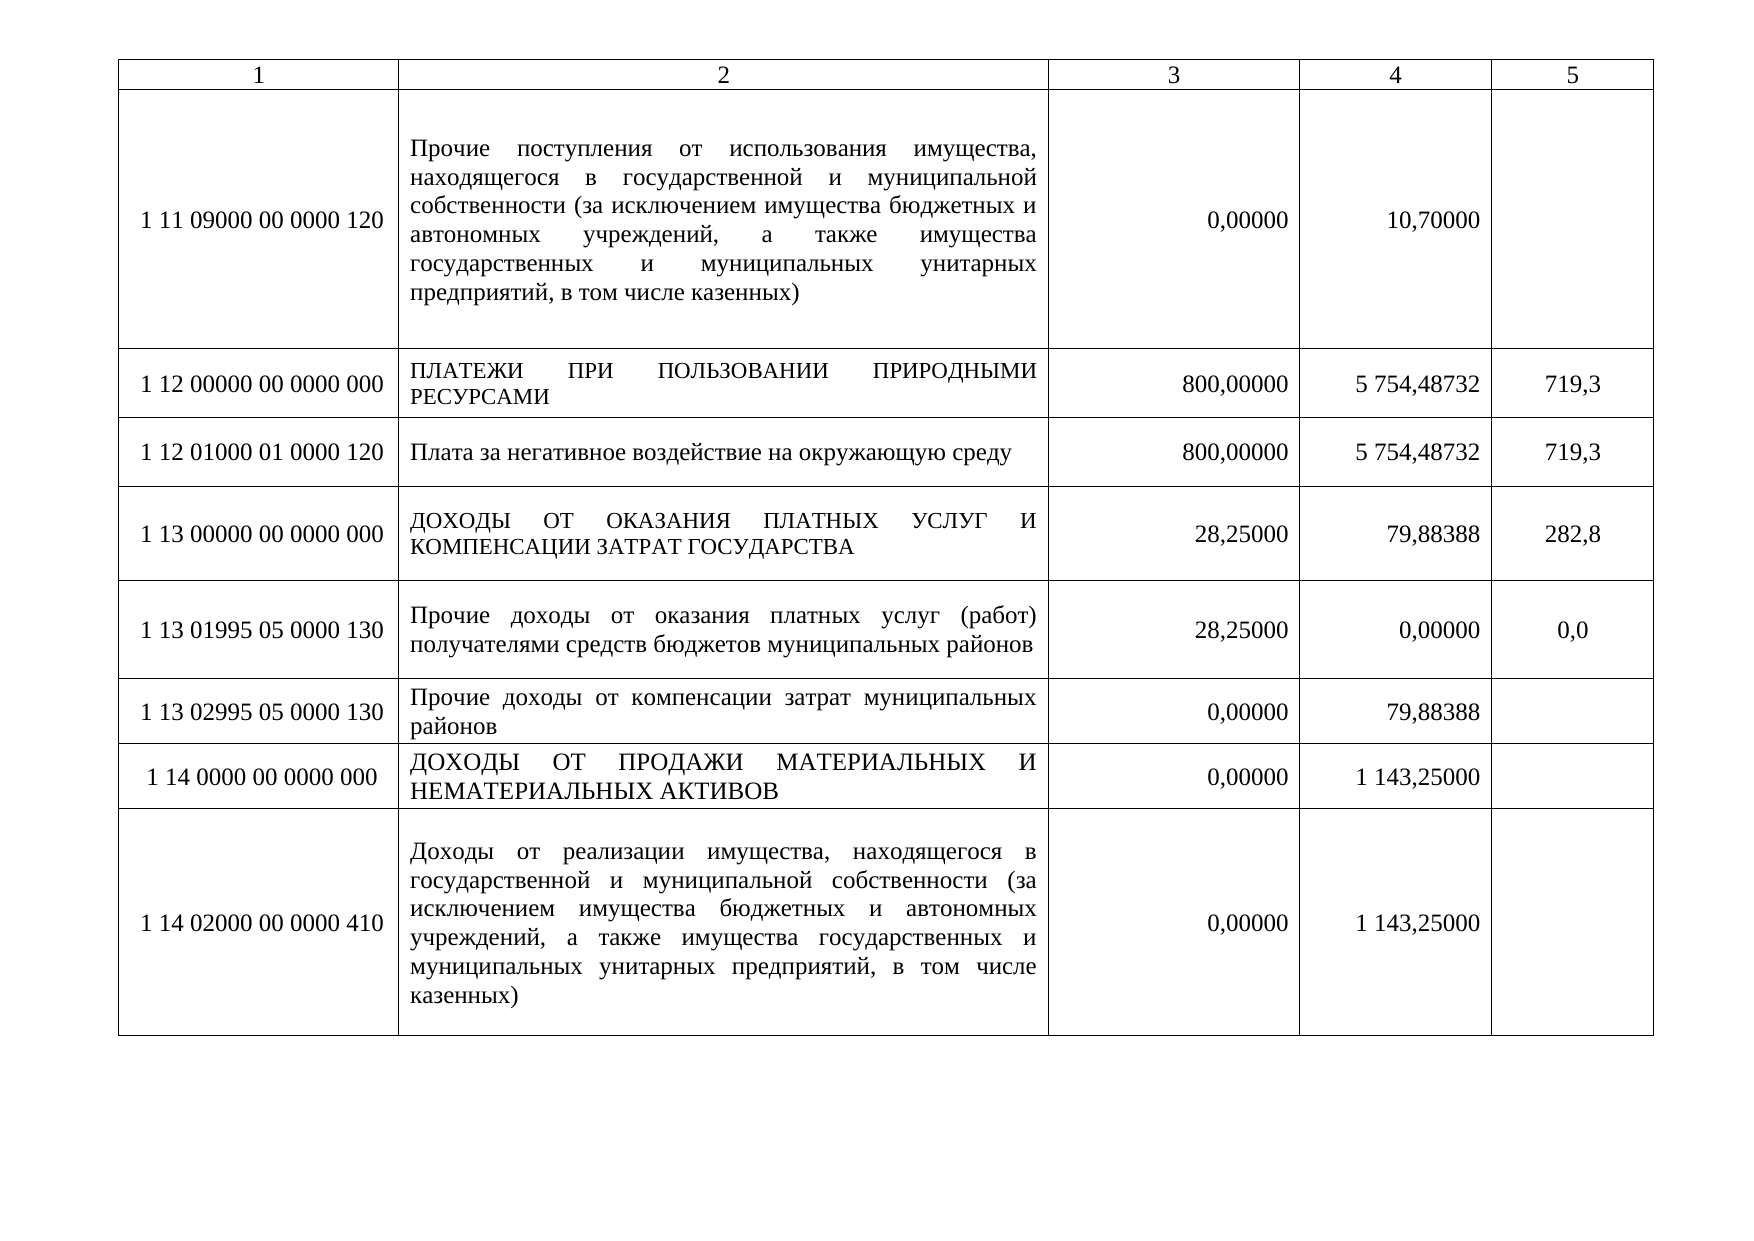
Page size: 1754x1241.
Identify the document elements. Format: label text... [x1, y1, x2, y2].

table_header 1 [119, 60, 398, 89]
table_header 3 [1049, 60, 1299, 89]
table_cell 0,00000 [1049, 744, 1299, 808]
table_cell 1 12 00000 00 0000 000 [119, 349, 398, 417]
table_cell 1 143,25000 [1300, 809, 1491, 1035]
table_cell 282,8 [1492, 487, 1653, 579]
table_cell 28,25000 [1049, 487, 1299, 579]
table_cell Плата за негативное воздействие на окружающую среду [399, 418, 1048, 486]
table_cell 0,00000 [1300, 581, 1491, 678]
table_cell ПЛАТЕЖИ ПРИ ПОЛЬЗОВАНИИ ПРИРОДНЫМИ РЕСУРСАМИ [399, 349, 1048, 417]
table_cell 1 13 01995 05 0000 130 [119, 581, 398, 678]
table_cell 5 754,48732 [1300, 349, 1491, 417]
table_cell 10,70000 [1300, 90, 1491, 348]
table_cell 800,00000 [1049, 418, 1299, 486]
table_cell 1 14 0000 00 0000 000 [119, 744, 398, 808]
table_cell Прочие доходы от компенсации затрат муниципальных районов [399, 679, 1048, 743]
table_cell 28,25000 [1049, 581, 1299, 678]
table_cell ДОХОДЫ ОТ ПРОДАЖИ МАТЕРИАЛЬНЫХ И НЕМАТЕРИАЛЬНЫХ АКТИВОВ [399, 744, 1048, 808]
table_header 2 [399, 60, 1048, 89]
table_cell 719,3 [1492, 349, 1653, 417]
table_header 5 [1492, 60, 1653, 89]
table_cell 79,88388 [1300, 487, 1491, 579]
table_cell [1492, 744, 1653, 808]
table_cell [1492, 809, 1653, 1035]
table_cell 1 143,25000 [1300, 744, 1491, 808]
table_cell 79,88388 [1300, 679, 1491, 743]
table_cell 1 14 02000 00 0000 410 [119, 809, 398, 1035]
table_header 4 [1300, 60, 1491, 89]
table_cell 1 12 01000 01 0000 120 [119, 418, 398, 486]
table_cell Доходы от реализации имущества, находящегося в государственной и муниципальной собственности (за исключением имущества бюджетных и автономных учреждений, а также имущества государственных и муниципальных унитарных предприятий, в том числе казенных) [399, 809, 1048, 1035]
table_cell 1 13 00000 00 0000 000 [119, 487, 398, 579]
table_cell 0,00000 [1049, 679, 1299, 743]
table_cell ДОХОДЫ ОТ ОКАЗАНИЯ ПЛАТНЫХ УСЛУГ И КОМПЕНСАЦИИ ЗАТРАТ ГОСУДАРСТВА [399, 487, 1048, 579]
table_cell 5 754,48732 [1300, 418, 1491, 486]
table_cell [1492, 679, 1653, 743]
table_cell 800,00000 [1049, 349, 1299, 417]
table_cell 1 13 02995 05 0000 130 [119, 679, 398, 743]
table_cell [1492, 90, 1653, 348]
table_cell 0,0 [1492, 581, 1653, 678]
table_cell 0,00000 [1049, 90, 1299, 348]
table_cell 719,3 [1492, 418, 1653, 486]
table_cell 0,00000 [1049, 809, 1299, 1035]
table_cell Прочие поступления от использования имущества, находящегося в государственной и муниципальной собственности (за исключением имущества бюджетных и автономных учреждений, а также имущества государственных и муниципальных унитарных предприятий, в том числе казенных) [399, 90, 1048, 348]
table_cell Прочие доходы от оказания платных услуг (работ) получателями средств бюджетов муниципальных районов [399, 581, 1048, 678]
table_cell 1 11 09000 00 0000 120 [119, 90, 398, 348]
